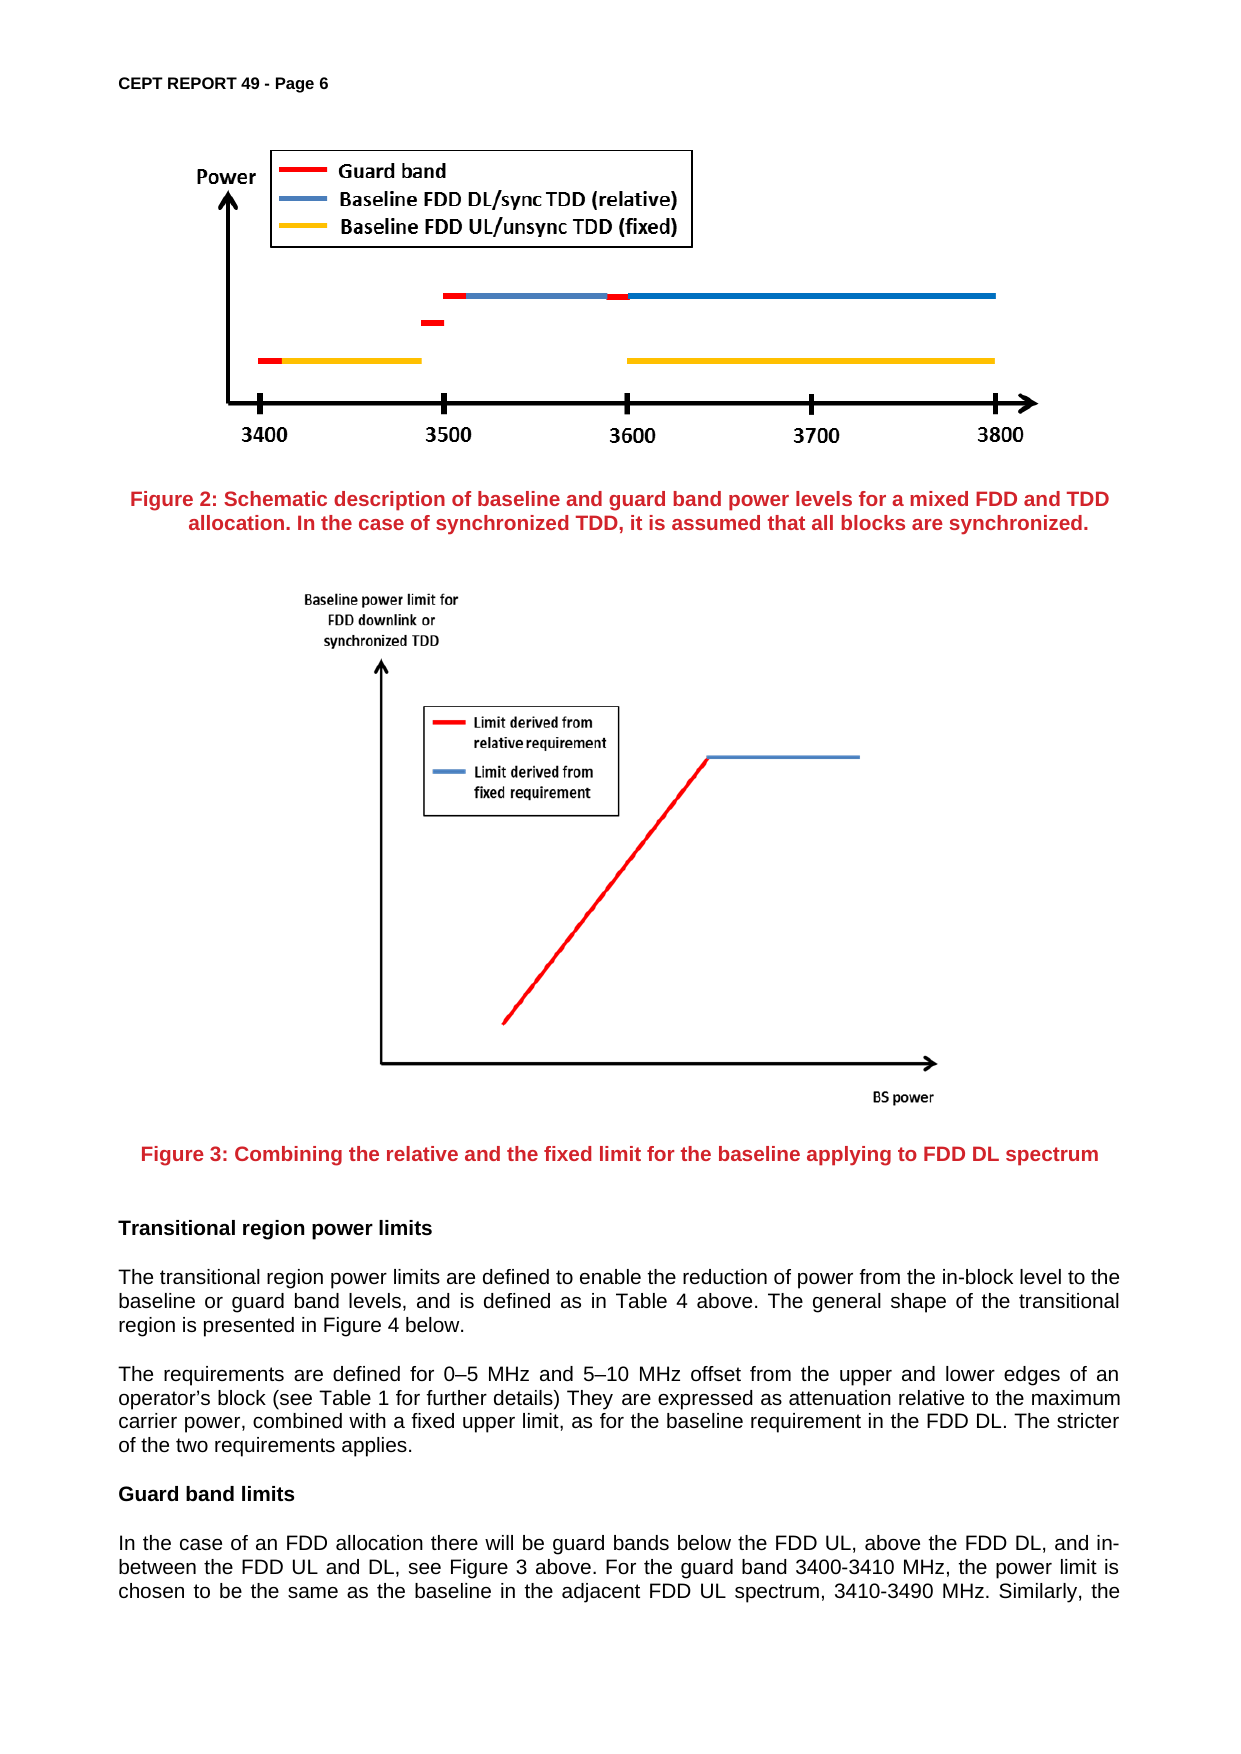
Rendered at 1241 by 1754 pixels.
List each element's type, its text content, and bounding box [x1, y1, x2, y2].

text Transitional region power limits [118, 1216, 1122, 1239]
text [118, 1531, 1122, 1603]
title Schematic description of baseline and guard band power levels for a mixed FDD and TDD allocation. In the case of synchronized TDD, it is assumed that all blocks are synchronized. [118, 487, 1122, 535]
text The requirements are defined for 0–5 MHz and 5–10 MHz offset from the upper and lower edges of an operator’s block (see Table 1 for further details) They are expressed as attenuation relative to the maximum carrier power, combined with a fixed upper limit, as for the baseline requirement in the FDD DL. The stricter of the two requirements applies. [118, 1361, 1122, 1457]
picture [182, 150, 1058, 462]
picture [290, 584, 950, 1117]
text Guard band limits [118, 1482, 1122, 1506]
title Combining the relative and the fixed limit for the baseline applying to FDD DL spectrum [118, 1142, 1122, 1166]
text The transitional region power limits are defined to enable the reduction of power from the in-block level to the baseline or guard band levels, and is defined as in Table 4 above. The general shape of the transitional region is presented in Figure 4 below. [118, 1264, 1122, 1336]
